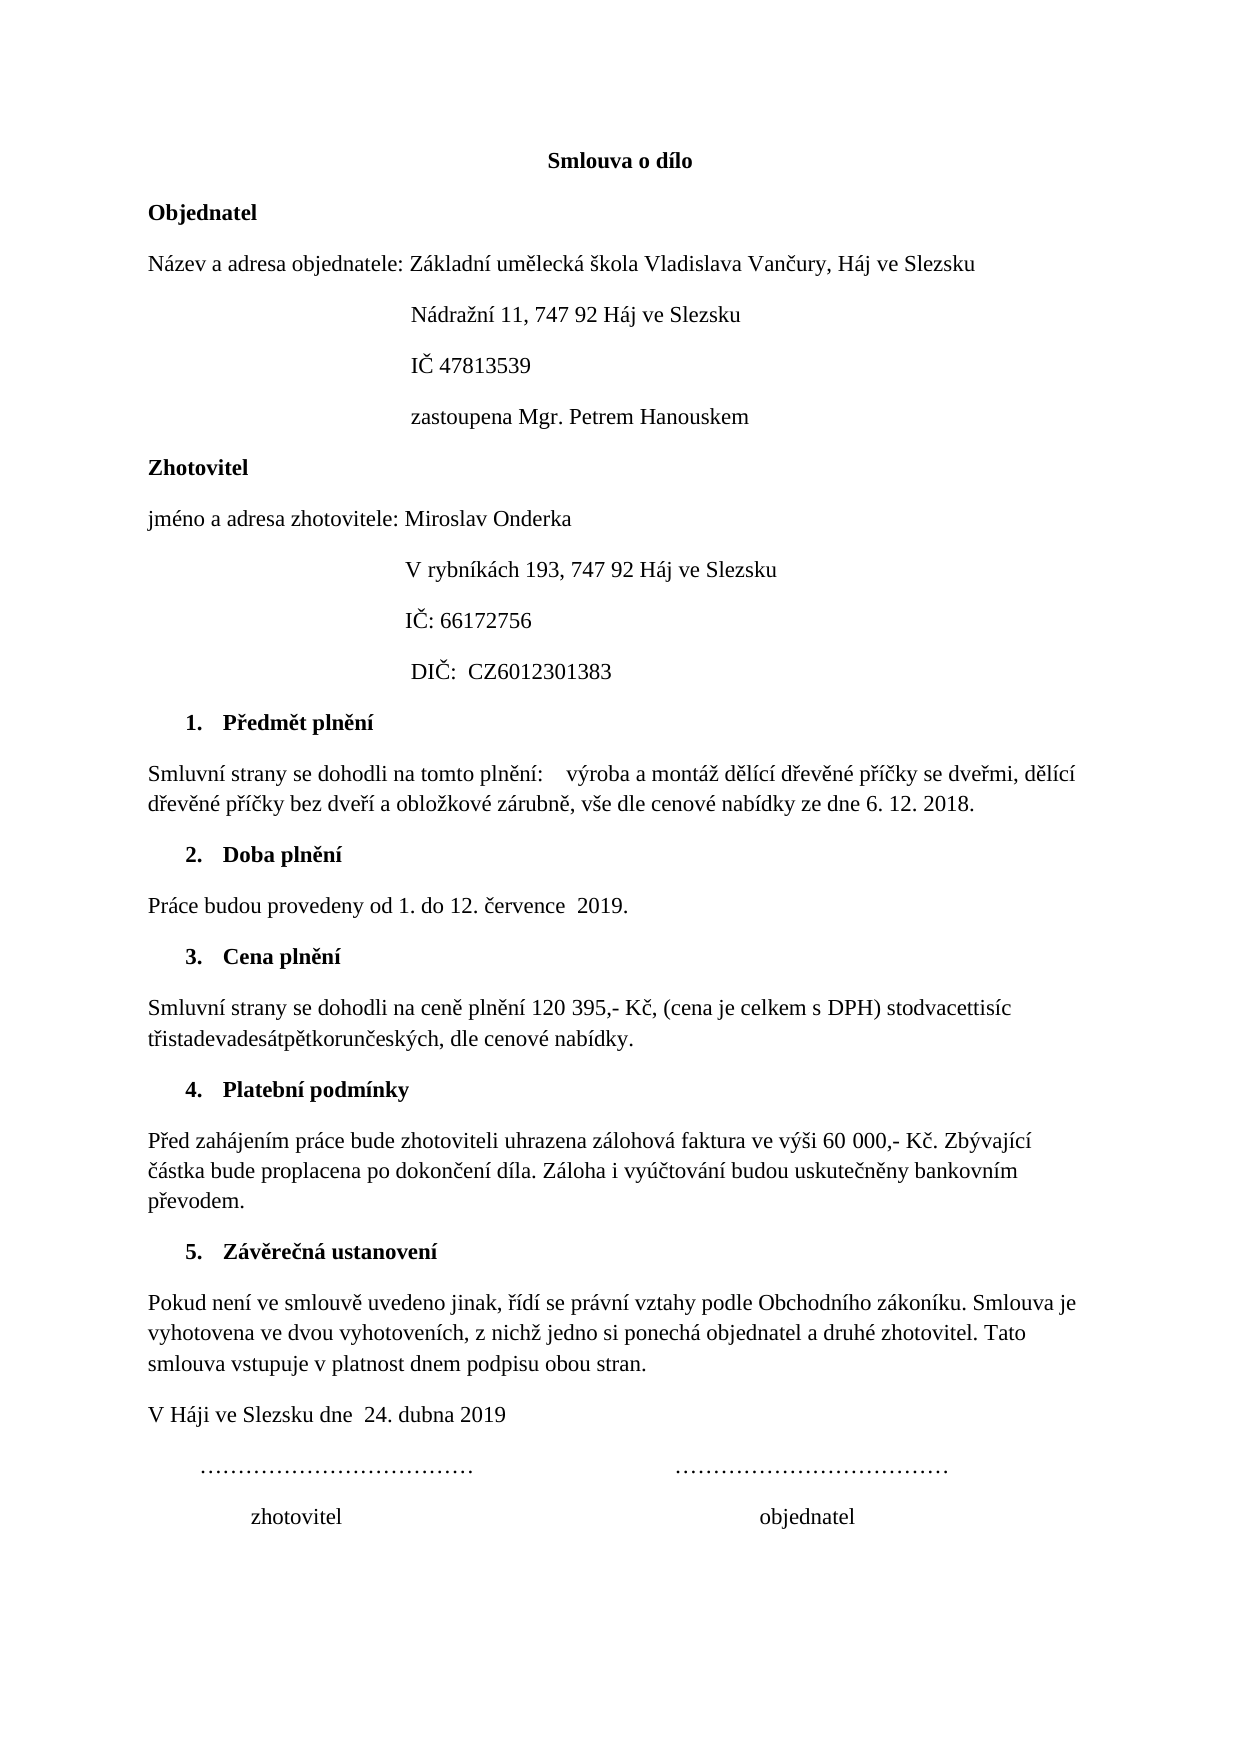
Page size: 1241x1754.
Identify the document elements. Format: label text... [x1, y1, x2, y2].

text DIČ: CZ6012301383 [148, 658, 1093, 684]
text IČ 47813539 [148, 352, 1093, 378]
text V Háji ve Slezsku dne 24. dubna 2019 [148, 1401, 1093, 1427]
text IČ: 66172756 [148, 607, 1093, 633]
list Doba plnění [185, 841, 1093, 868]
list Závěrečná ustanovení [185, 1238, 1093, 1264]
text Zhotovitel [148, 454, 1093, 480]
text Smluvní strany se dohodli na tomto plnění: výroba a montáž dělící dřevěné příčky se dveřmi, dělící dřevěné příčky bez dveří a obložkové zárubně, vše dle cenové nabídky ze dne 6. 12. 2018. [148, 760, 1093, 817]
text zhotovitel objednatel [148, 1503, 1093, 1529]
text zastoupena Mgr. Petrem Hanouskem [148, 403, 1093, 429]
text Smluvní strany se dohodli na ceně plnění 120 395,- Kč, (cena je celkem s DPH) stodvacettisíc třistadevadesátpětkorunčeských, dle cenové nabídky. [148, 994, 1093, 1051]
text Název a adresa objednatele: Základní umělecká škola Vladislava Vančury, Háj ve Slezsku [148, 250, 1093, 276]
list Cena plnění [185, 943, 1093, 970]
text Práce budou provedeny od 1. do 12. července 2019. [148, 892, 1093, 919]
text Před zahájením práce bude zhotoviteli uhrazena zálohová faktura ve výši 60 000,- Kč. Zbývající částka bude proplacena po dokončení díla. Záloha i vyúčtování budou uskutečněny bankovním převodem. [148, 1127, 1093, 1213]
text Objednatel [148, 199, 1093, 225]
text jméno a adresa zhotovitele: Miroslav Onderka [148, 505, 1093, 531]
list Platební podmínky [185, 1076, 1093, 1102]
text V rybníkách 193, 747 92 Háj ve Slezsku [148, 556, 1093, 582]
text Smlouva o dílo [148, 148, 1093, 174]
text ……………………………… ……………………………… [148, 1452, 1093, 1478]
list Předmět plnění [185, 709, 1093, 735]
text Nádražní 11, 747 92 Háj ve Slezsku [148, 301, 1093, 327]
text Pokud není ve smlouvě uvedeno jinak, řídí se právní vztahy podle Obchodního zákoníku. Smlouva je vyhotovena ve dvou vyhotoveních, z nichž jedno si ponechá objednatel a druhé zhotovitel. Tato smlouva vstupuje v platnost dnem podpisu obou stran. [148, 1289, 1093, 1376]
